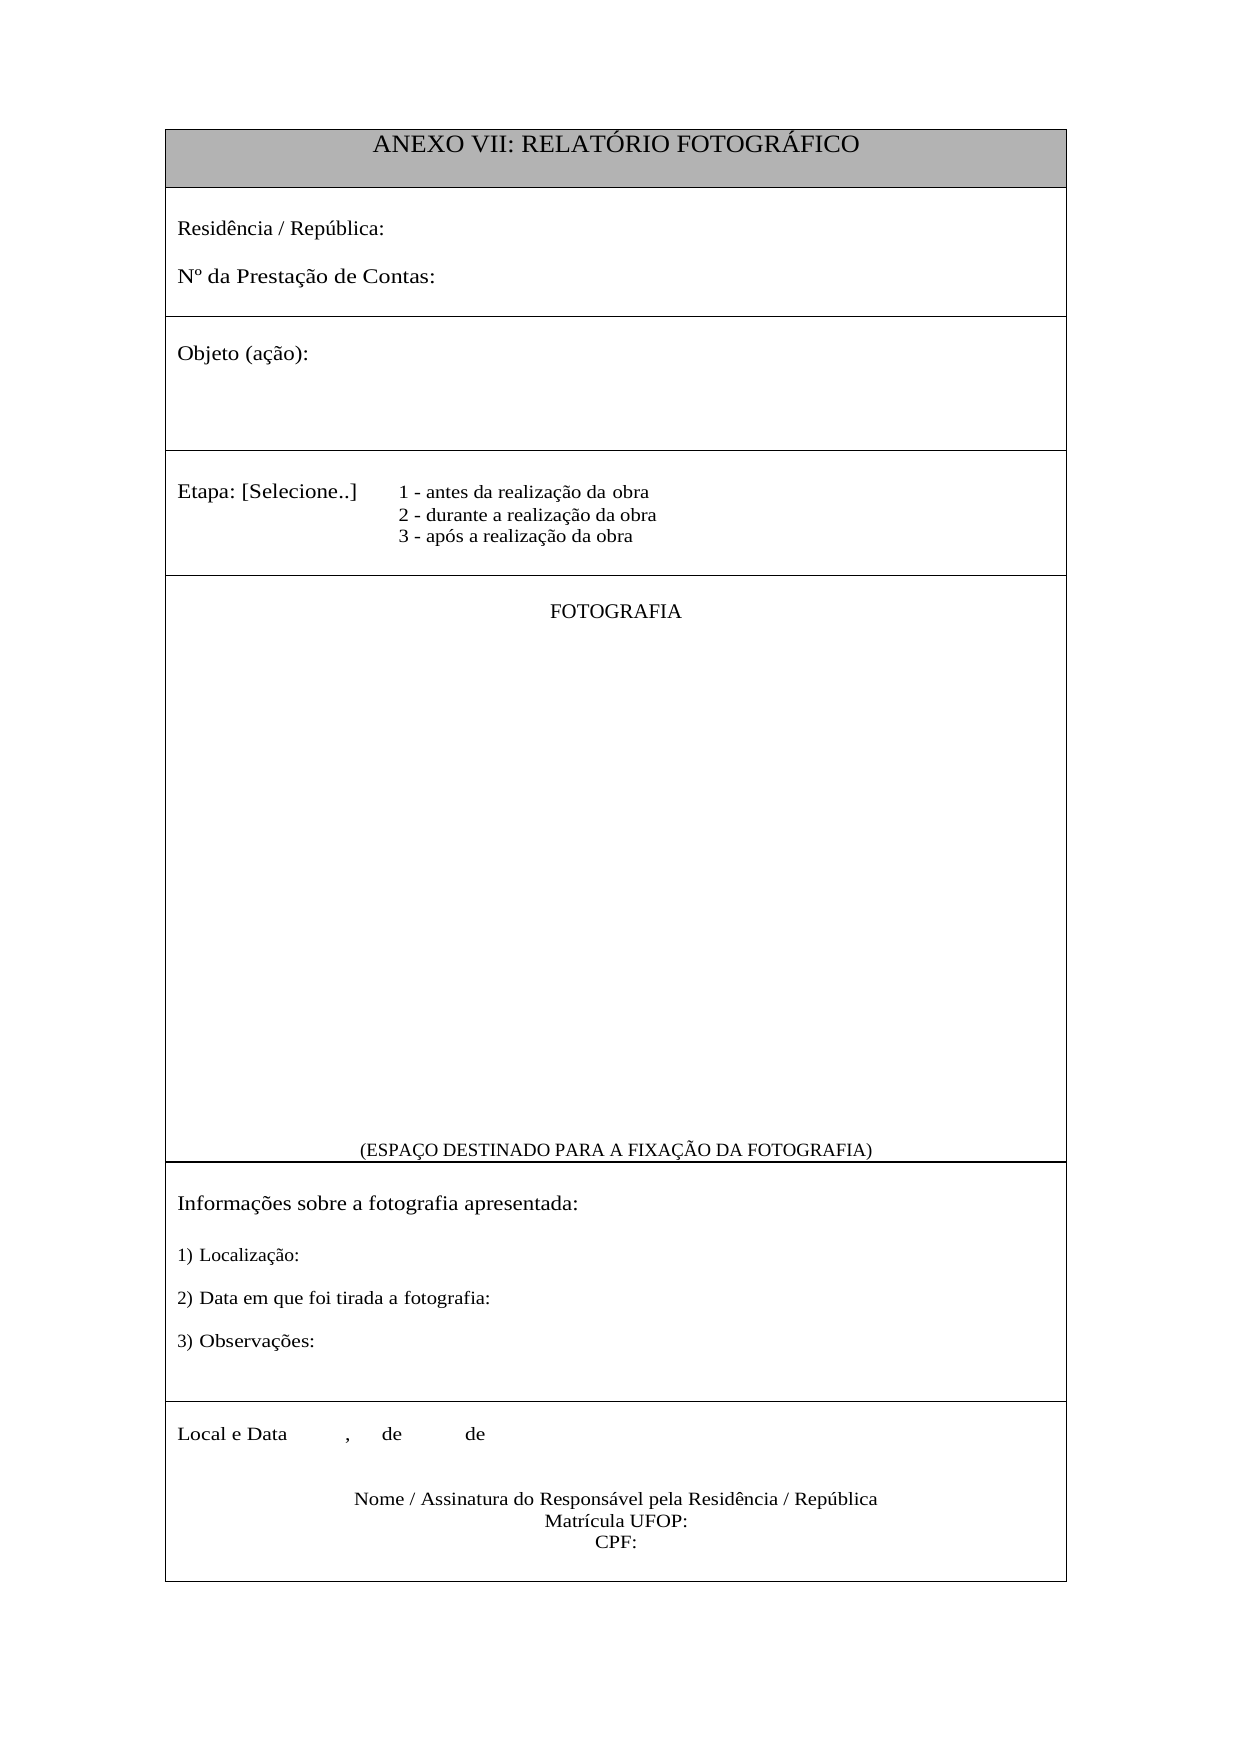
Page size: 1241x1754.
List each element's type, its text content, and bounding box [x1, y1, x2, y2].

table_cell Residência / República: Nº da Prestação de Contas: [166, 188, 1066, 316]
table_cell Etapa: [Selecione..] 1 - antes da realização da obra 2 - durante a realização da obra 3 - após a realização da obra [166, 451, 1066, 574]
table_cell Informações sobre a fotografia apresentada: Localização: Data em que foi tirada a fotografia: Observações: [166, 1163, 1066, 1401]
table_cell FOTOGRAFIA (ESPAÇO DESTINADO PARA A FIXAÇÃO DA FOTOGRAFIA) [166, 576, 1066, 1161]
table_header ANEXO VII: RELATÓRIO FOTOGRÁFICO [166, 130, 1066, 187]
table_cell Local e Data , de de Nome / Assinatura do Responsável pela Residência / República Matrícula UFOP: CPF: [166, 1402, 1066, 1581]
table_cell Objeto (ação): [166, 317, 1066, 450]
